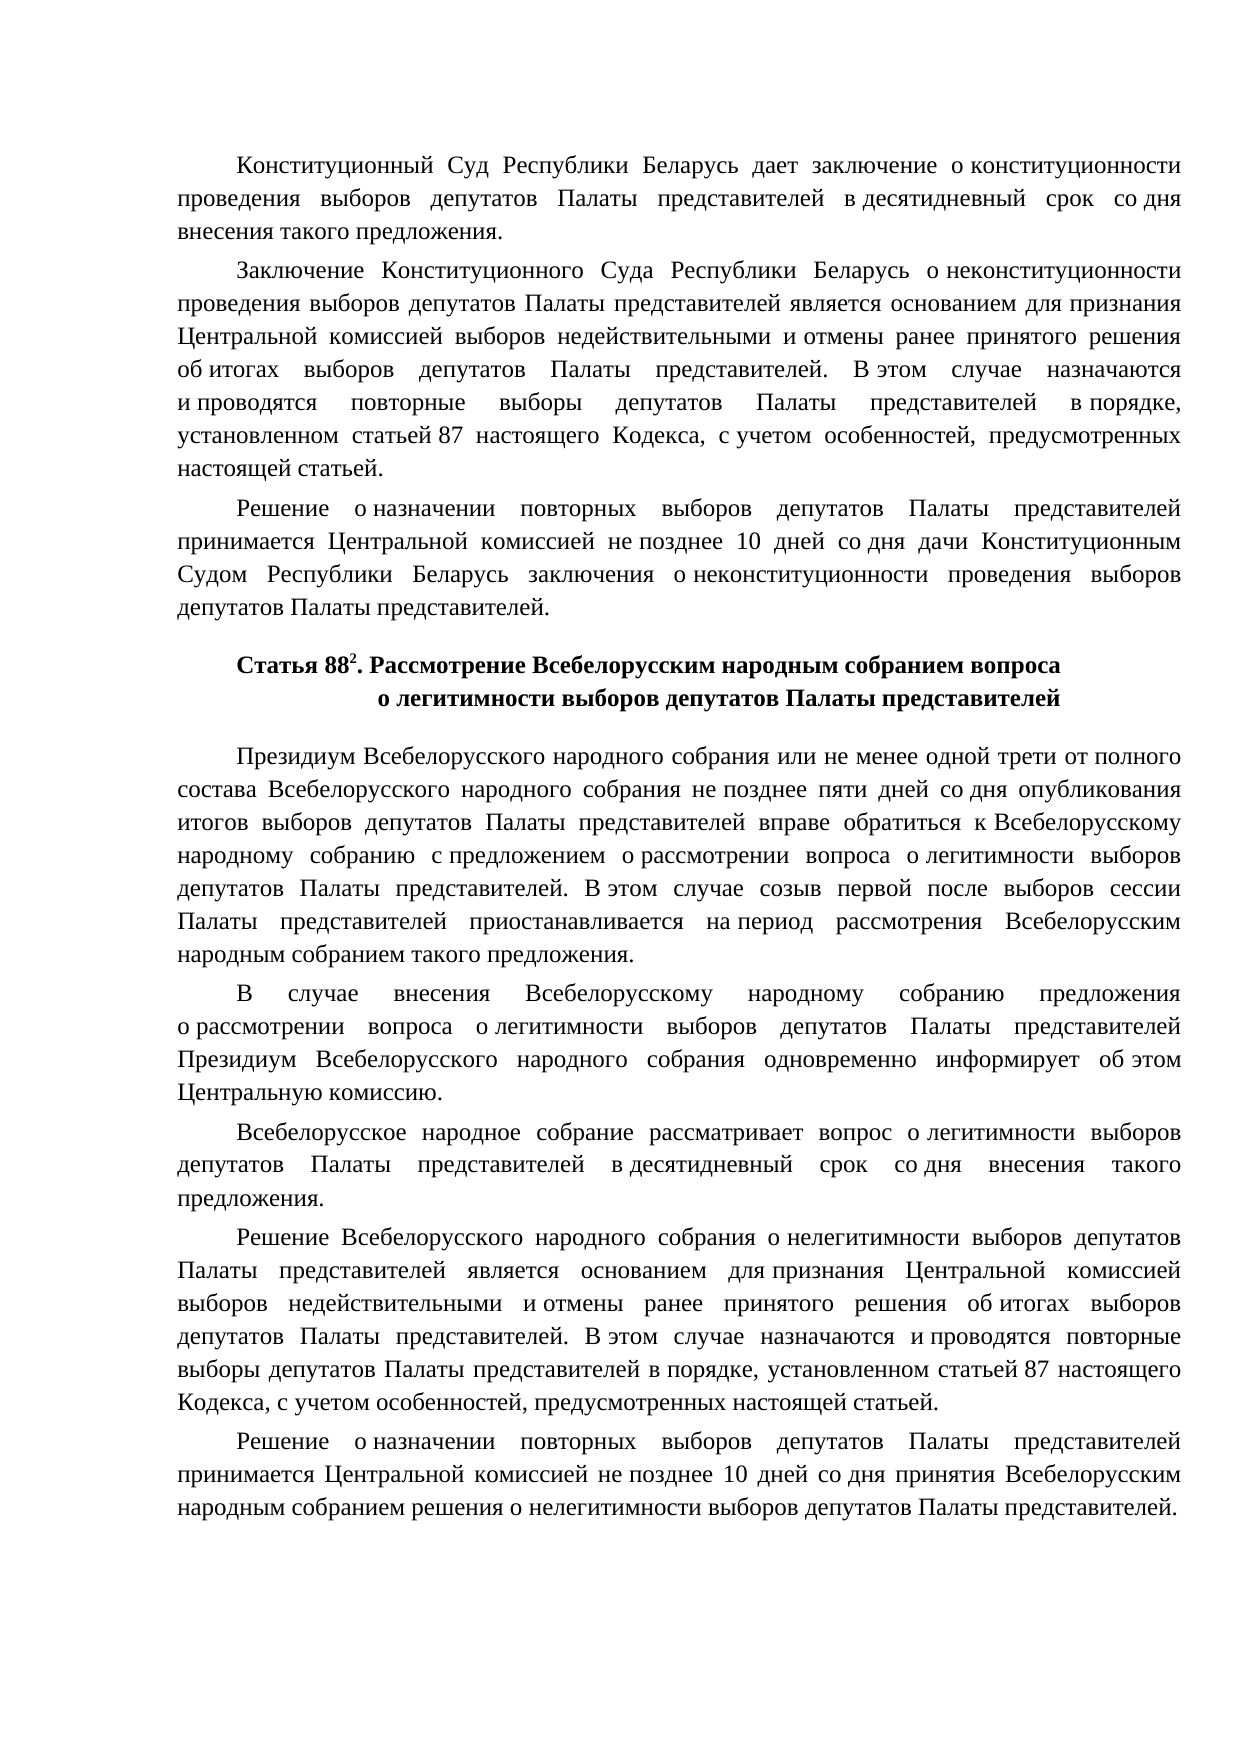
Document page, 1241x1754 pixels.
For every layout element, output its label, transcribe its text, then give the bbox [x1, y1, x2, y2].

text Конституционный Суд Республики Беларусь дает заключение о конституционности проведения выборов депутатов Палаты представителей в десятидневный срок со дня внесения такого предложения. [177, 150, 1181, 245]
text Всебелорусское народное собрание рассматривает вопрос о легитимности выборов депутатов Палаты представителей в десятидневный срок со дня внесения такого предложения. [177, 1117, 1181, 1211]
text Заключение Конституционного Суда Республики Беларусь о неконституционности проведения выборов депутатов Палаты представителей является основанием для признания Центральной комиссией выборов недействительными и отмены ранее принятого решения об итогах выборов депутатов Палаты представителей. В этом случае назначаются и проводятся повторные выборы депутатов Палаты представителей в порядке, установленном статьей 87 настоящего Кодекса, с учетом особенностей, предусмотренных настоящей статьей. [177, 255, 1181, 482]
text В случае внесения Всебелорусскому народному собранию предложения о рассмотрении вопроса о легитимности выборов депутатов Палаты представителей Президиум Всебелорусского народного собрания одновременно информирует об этом Центральную комиссию. [177, 978, 1181, 1106]
text Решение Всебелорусского народного собрания о нелегитимности выборов депутатов Палаты представителей является основанием для признания Центральной комиссией выборов недействительными и отмены ранее принятого решения об итогах выборов депутатов Палаты представителей. В этом случае назначаются и проводятся повторные выборы депутатов Палаты представителей в порядке, установленном статьей 87 настоящего Кодекса, с учетом особенностей, предусмотренных настоящей статьей. [177, 1222, 1181, 1416]
text Решение о назначении повторных выборов депутатов Палаты представителей принимается Центральной комиссией не позднее 10 дней со дня дачи Конституционным Судом Республики Беларусь заключения о неконституционности проведения выборов депутатов Палаты представителей. [177, 493, 1181, 621]
text Решение о назначении повторных выборов депутатов Палаты представителей принимается Центральной комиссией не позднее 10 дней со дня принятия Всебелорусским народным собранием решения о нелегитимности выборов депутатов Палаты представителей. [177, 1426, 1181, 1521]
text Статья 882. Рассмотрение Всебелорусским народным собранием вопроса о легитимности выборов депутатов Палаты представителей [236, 650, 1181, 712]
text Президиум Всебелорусского народного собрания или не менее одной трети от полного состава Всебелорусского народного собрания не позднее пяти дней со дня опубликования итогов выборов депутатов Палаты представителей вправе обратиться к Всебелорусскому народному собранию с предложением о рассмотрении вопроса о легитимности выборов депутатов Палаты представителей. В этом случае созыв первой после выборов сессии Палаты представителей приостанавливается на период рассмотрения Всебелорусским народным собранием такого предложения. [177, 741, 1181, 968]
